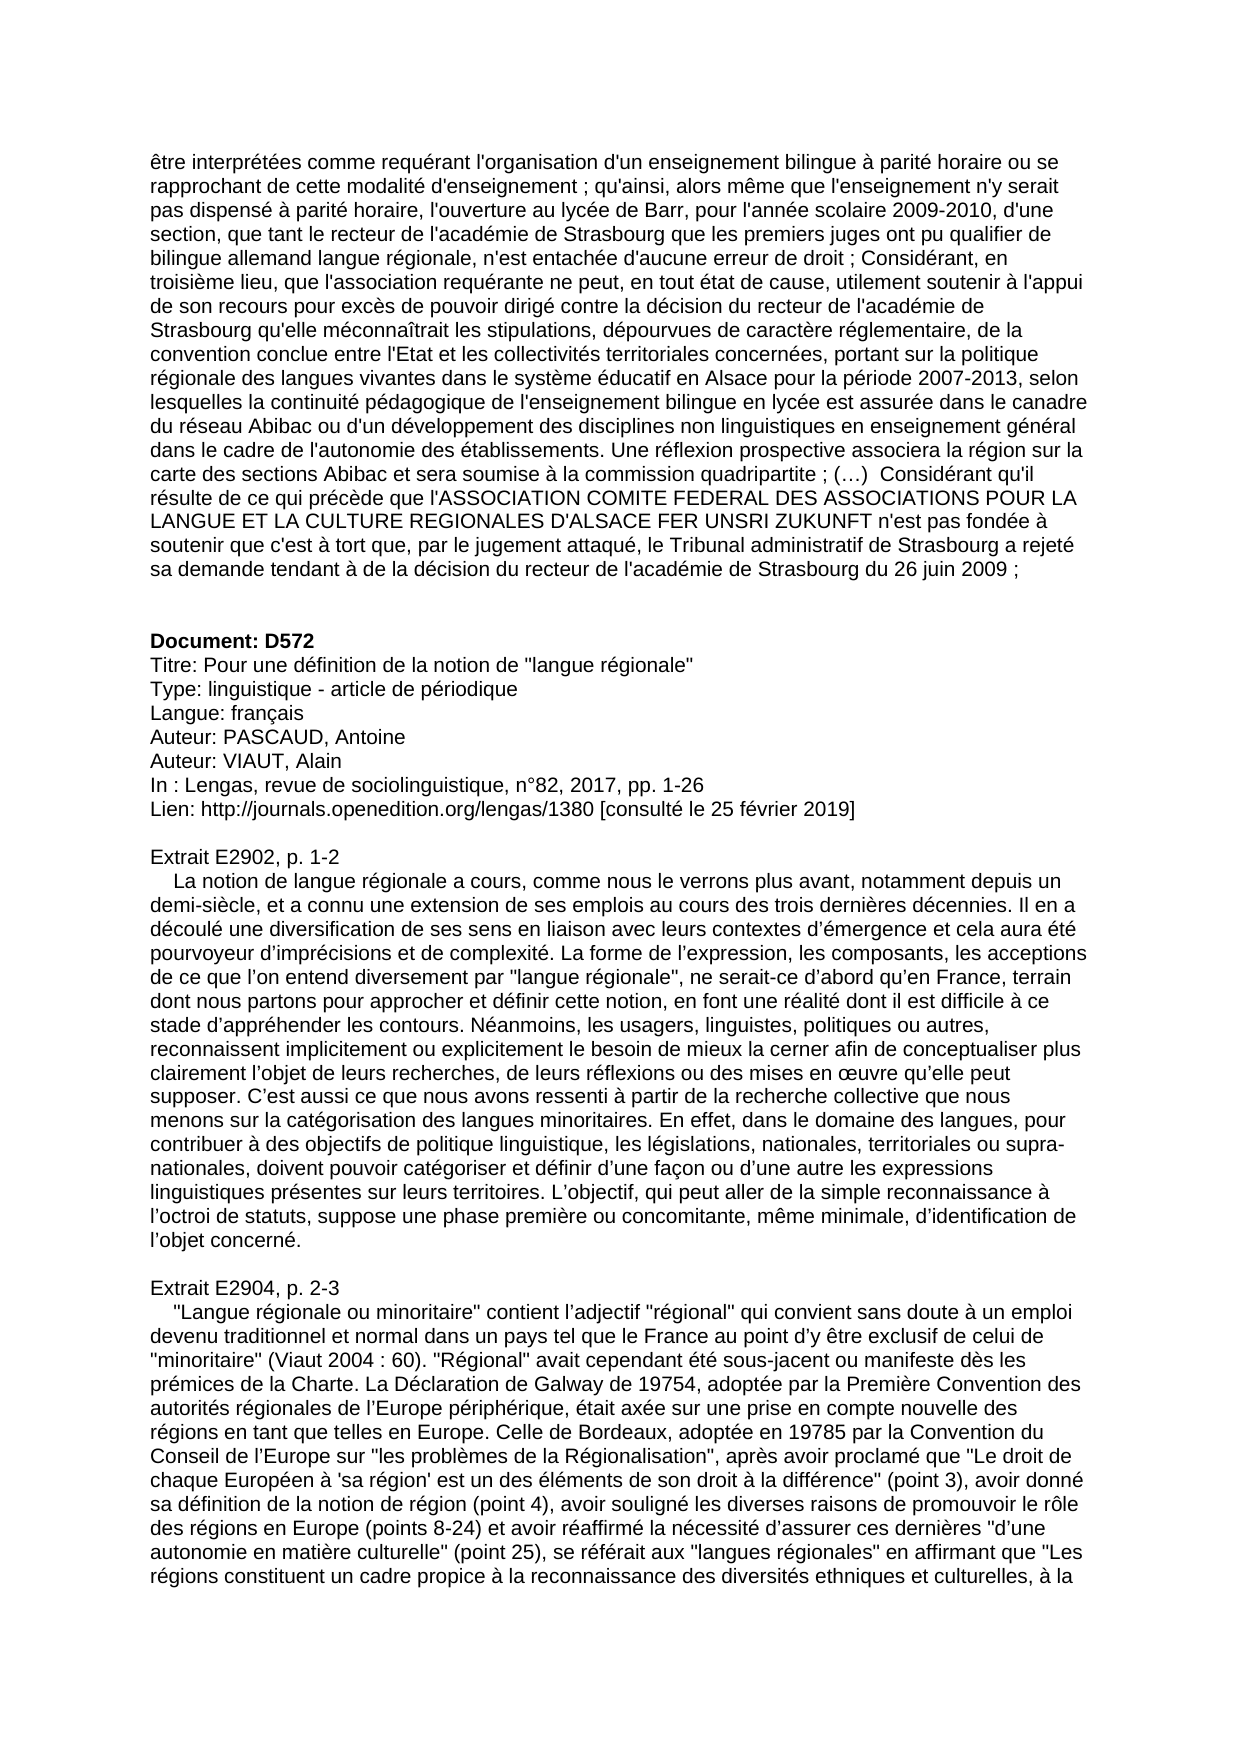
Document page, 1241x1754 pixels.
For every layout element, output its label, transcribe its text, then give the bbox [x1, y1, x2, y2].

text Type: linguistique - article de périodique [150, 677, 1090, 701]
text Titre: Pour une définition de la notion de "langue régionale" [150, 653, 1090, 677]
text Auteur: PASCAUD, Antoine [150, 725, 1090, 749]
text La notion de langue régionale a cours, comme nous le verrons plus avant, notamment depuis un demi-siècle, et a connu une extension de ses emplois au cours des trois dernières décennies. Il en a découlé une diversification de ses sens en liaison avec leurs contextes d’émergence et cela aura été pourvoyeur d’imprécisions et de complexité. La forme de l’expression, les composants, les acceptions de ce que l’on entend diversement par "langue régionale", ne serait-ce d’abord qu’en France, terrain dont nous partons pour approcher et définir cette notion, en font une réalité dont il est difficile à ce stade d’appréhender les contours. Néanmoins, les usagers, linguistes, politiques ou autres, reconnaissent implicitement ou explicitement le besoin de mieux la cerner afin de conceptualiser plus clairement l’objet de leurs recherches, de leurs réflexions ou des mises en œuvre qu’elle peut supposer. C’est aussi ce que nous avons ressenti à partir de la recherche collective que nous menons sur la catégorisation des langues minoritaires. En effet, dans le domaine des langues, pour contribuer à des objectifs de politique linguistique, les législations, nationales, territoriales ou supra-nationales, doivent pouvoir catégoriser et définir d’une façon ou d’une autre les expressions linguistiques présentes sur leurs territoires. L’objectif, qui peut aller de la simple reconnaissance à l’octroi de statuts, suppose une phase première ou concomitante, même minimale, d’identification de l’objet concerné. [150, 869, 1090, 1252]
text In : Lengas, revue de sociolinguistique, n°82, 2017, pp. 1-26 [150, 773, 1090, 797]
text Auteur: VIAUT, Alain [150, 749, 1090, 773]
text Lien: http://journals.openedition.org/lengas/1380 [consulté le 25 février 2019] [150, 797, 1090, 821]
text Langue: français [150, 701, 1090, 725]
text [150, 150, 1090, 581]
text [150, 1300, 1090, 1587]
text Document: D572 [150, 629, 1090, 653]
text Extrait E2902, p. 1-2 [150, 845, 1090, 869]
text Extrait E2904, p. 2-3 [150, 1276, 1090, 1300]
